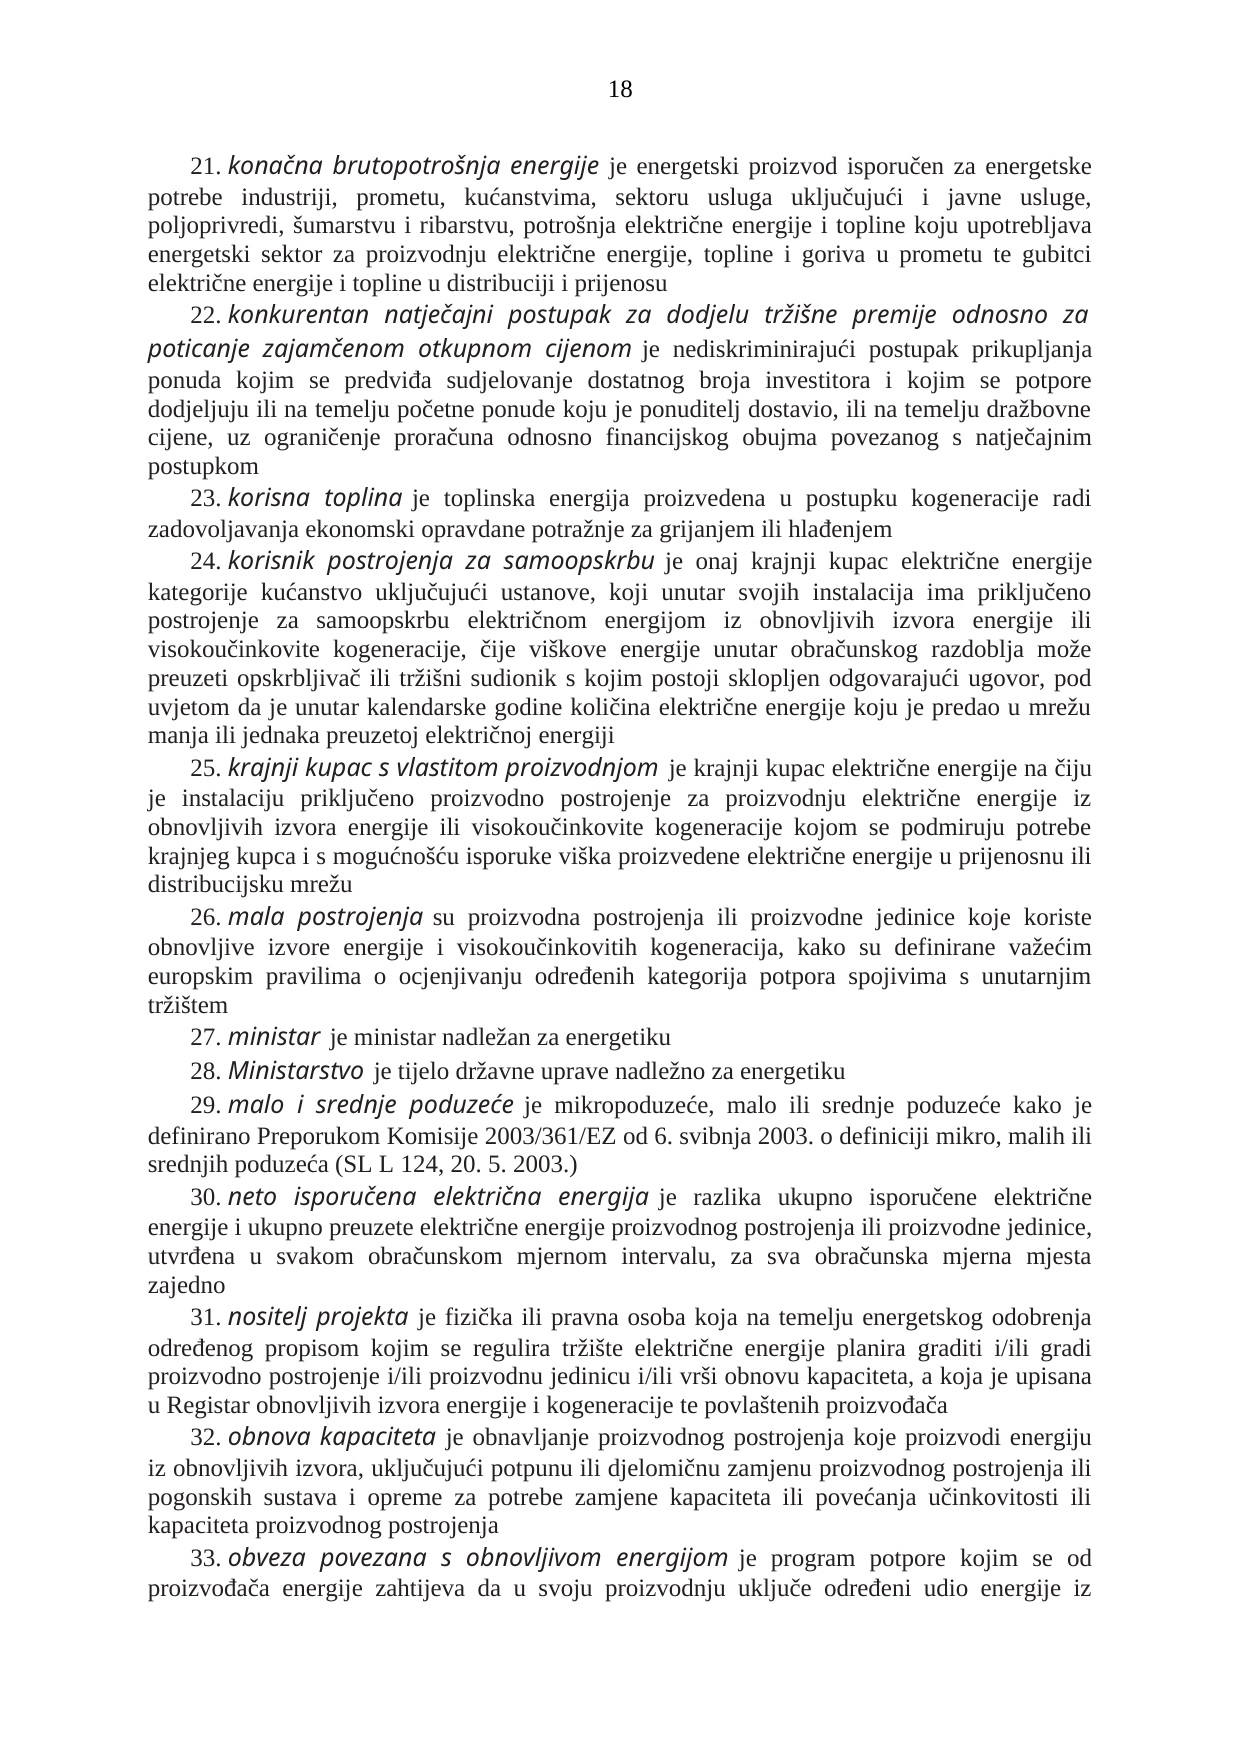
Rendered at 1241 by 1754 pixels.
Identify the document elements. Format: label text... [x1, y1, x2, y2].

text 24. korisnik postrojenja za samoopskrbu je onaj krajnji kupac električne energije kategorije kućanstvo uključujući ustanove, koji unutar svojih instalacija ima priključeno postrojenje za samoopskrbu električnom energijom iz obnovljivih izvora energije ili visokoučinkovite kogeneracije, čije viškove energije unutar obračunskog razdoblja može preuzeti opskrbljivač ili tržišni sudionik s kojim postoji sklopljen odgovarajući ugovor, pod uvjetom da je unutar kalendarske godine količina električne energije koju je predao u mrežu manja ili jednaka preuzetoj električnoj energiji [148, 543, 1092, 749]
text 28. Ministarstvo je tijelo državne uprave nadležno za energetiku [148, 1053, 1092, 1087]
text 23. korisna toplina je toplinska energija proizvedena u postupku kogeneracije radi zadovoljavanja ekonomski opravdane potražnje za grijanjem ili hlađenjem [148, 480, 1092, 543]
text 21. konačna brutopotrošnja energije je energetski proizvod isporučen za energetske potrebe industriji, prometu, kućanstvima, sektoru usluga uključujući i javne usluge, poljoprivredi, šumarstvu i ribarstvu, potrošnja električne energije i topline koju upotrebljava energetski sektor za proizvodnju električne energije, topline i goriva u prometu te gubitci električne energije i topline u distribuciji i prijenosu [148, 148, 1092, 297]
text 22. konkurentan natječajni postupak za dodjelu tržišne premije odnosno za poticanje zajamčenom otkupnom cijenom je nediskriminirajući postupak prikupljanja ponuda kojim se predviđa sudjelovanje dostatnog broja investitora i kojim se potpore dodjeljuju ili na temelju početne ponude koju je ponuditelj dostavio, ili na temelju dražbovne cijene, uz ograničenje proračuna odnosno financijskog obujma povezanog s natječajnim postupkom [148, 297, 1092, 480]
text 32. obnova kapaciteta je obnavljanje proizvodnog postrojenja koje proizvodi energiju iz obnovljivih izvora, uključujući potpunu ili djelomičnu zamjenu proizvodnog postrojenja ili pogonskih sustava i opreme za potrebe zamjene kapaciteta ili povećanja učinkovitosti ili kapaciteta proizvodnog postrojenja [148, 1419, 1092, 1539]
text 26. mala postrojenja su proizvodna postrojenja ili proizvodne jedinice koje koriste obnovljive izvore energije i visokoučinkovitih kogeneracija, kako su definirane važećim europskim pravilima o ocjenjivanju određenih kategorija potpora spojivima s unutarnjim tržištem [148, 898, 1092, 1019]
text 25. krajnji kupac s vlastitom proizvodnjom je krajnji kupac električne energije na čiju je instalaciju priključeno proizvodno postrojenje za proizvodnju električne energije iz obnovljivih izvora energije ili visokoučinkovite kogeneracije kojom se podmiruju potrebe krajnjeg kupca i s mogućnošću isporuke viška proizvedene električne energije u prijenosnu ili distribucijsku mrežu [148, 749, 1092, 898]
text 29. malo i srednje poduzeće je mikropoduzeće, malo ili srednje poduzeće kako je definirano Preporukom Komisije 2003/361/EZ od 6. svibnja 2003. o definiciji mikro, malih ili srednjih poduzeća (SL L 124, 20. 5. 2003.) [148, 1087, 1092, 1178]
text 31. nositelj projekta je fizička ili pravna osoba koja na temelju energetskog odobrenja određenog propisom kojim se regulira tržište električne energije planira graditi i/ili gradi proizvodno postrojenje i/ili proizvodnu jedinicu i/ili vrši obnovu kapaciteta, a koja je upisana u Registar obnovljivih izvora energije i kogeneracije te povlaštenih proizvođača [148, 1299, 1092, 1419]
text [148, 1539, 1092, 1602]
text 27. ministar je ministar nadležan za energetiku [148, 1019, 1092, 1053]
text 30. neto isporučena električna energija je razlika ukupno isporučene električne energije i ukupno preuzete električne energije proizvodnog postrojenja ili proizvodne jedinice, utvrđena u svakom obračunskom mjernom intervalu, za sva obračunska mjerna mjesta zajedno [148, 1178, 1092, 1299]
